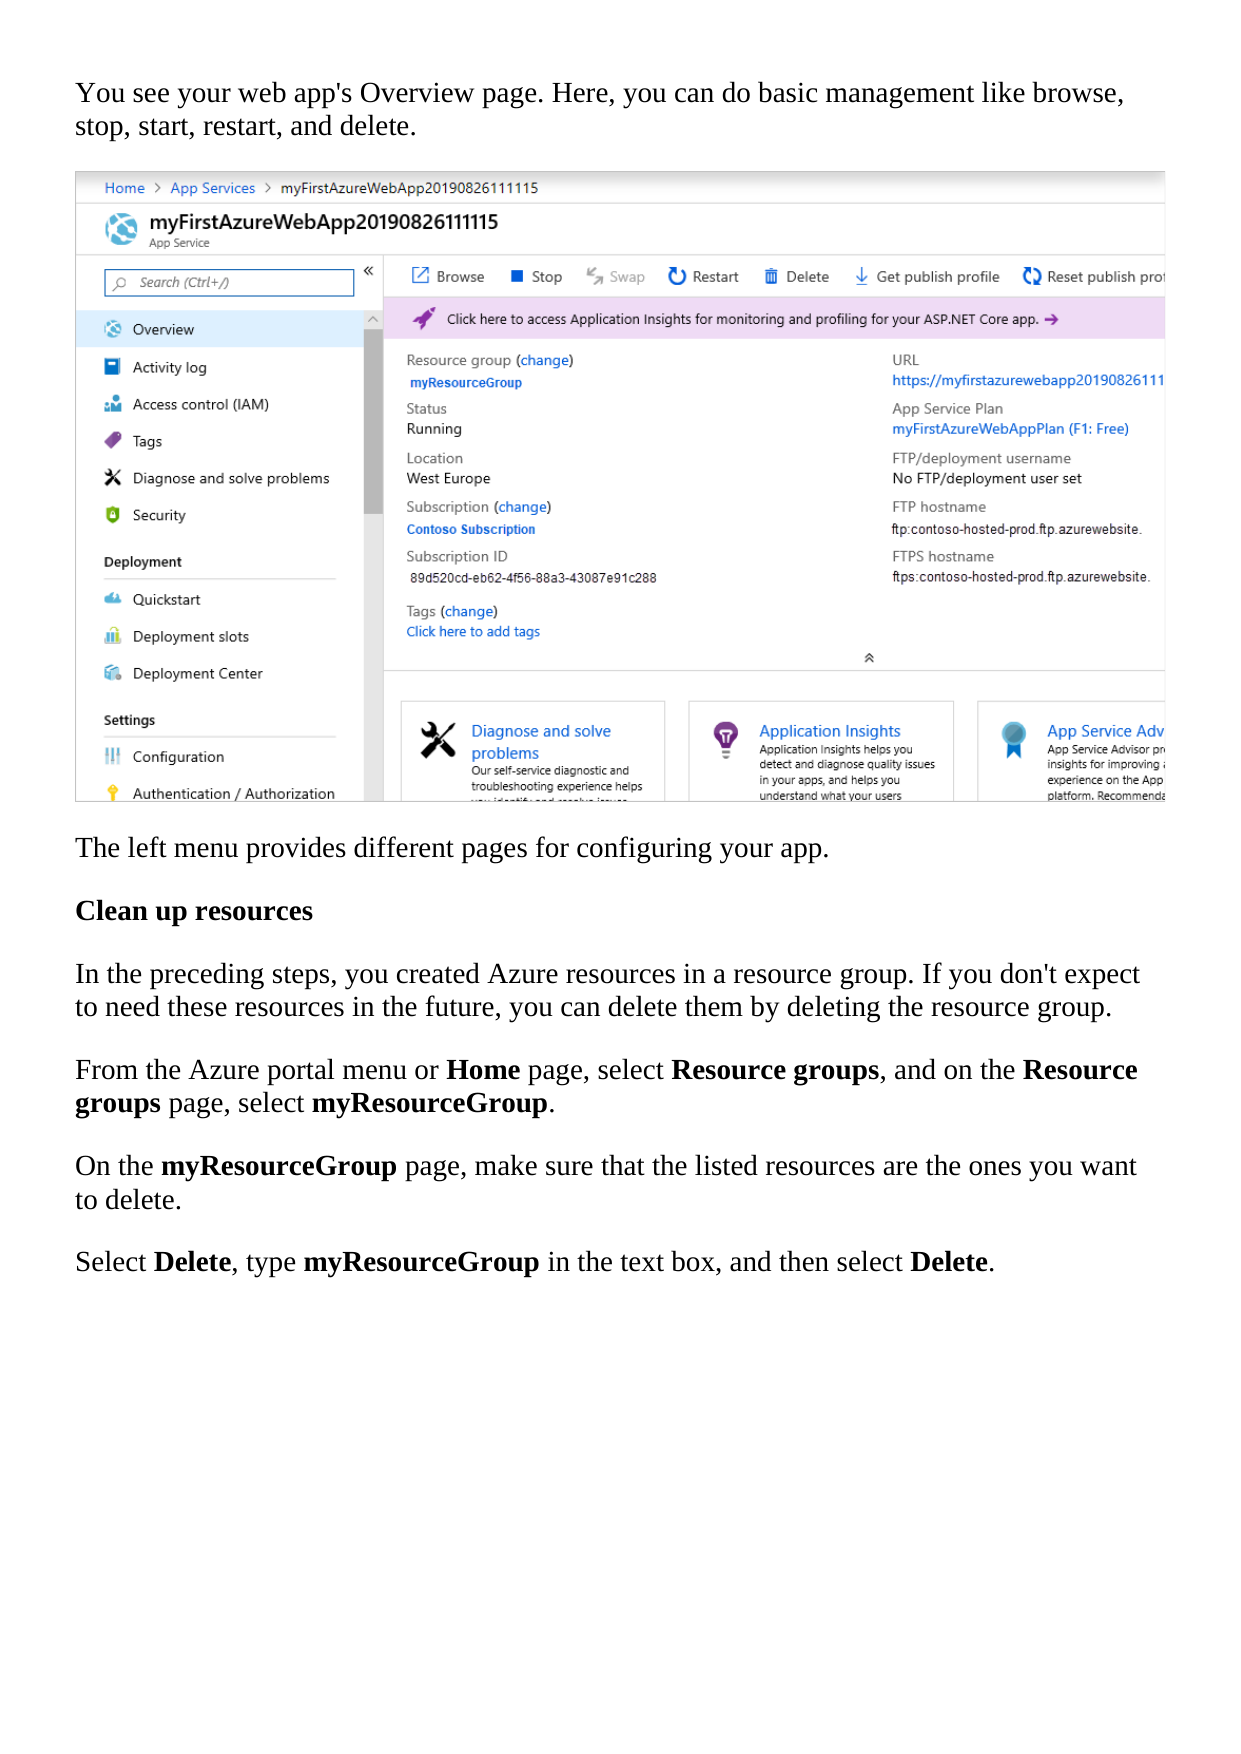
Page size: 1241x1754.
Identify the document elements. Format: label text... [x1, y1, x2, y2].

text From the Azure portal menu or Home page, select Resource groups, and on the Resource groups page, select myResourceGroup. [75, 1052, 1165, 1119]
picture [75, 171, 1166, 802]
text You see your web app's Overview page. Here, you can do basic management like browse, stop, start, restart, and delete. [75, 75, 1165, 142]
text Clean up resources [75, 893, 1165, 927]
text The left menu provides different pages for configuring your app. [75, 830, 1165, 864]
text Select Delete, type myResourceGroup in the text box, and then select Delete. [75, 1244, 1165, 1278]
text On the myResourceGroup page, make sure that the listed resources are the ones you want to delete. [75, 1148, 1165, 1215]
text In the preceding steps, you created Azure resources in a resource group. If you don't expect to need these resources in the future, you can delete them by deleting the resource group. [75, 956, 1165, 1023]
